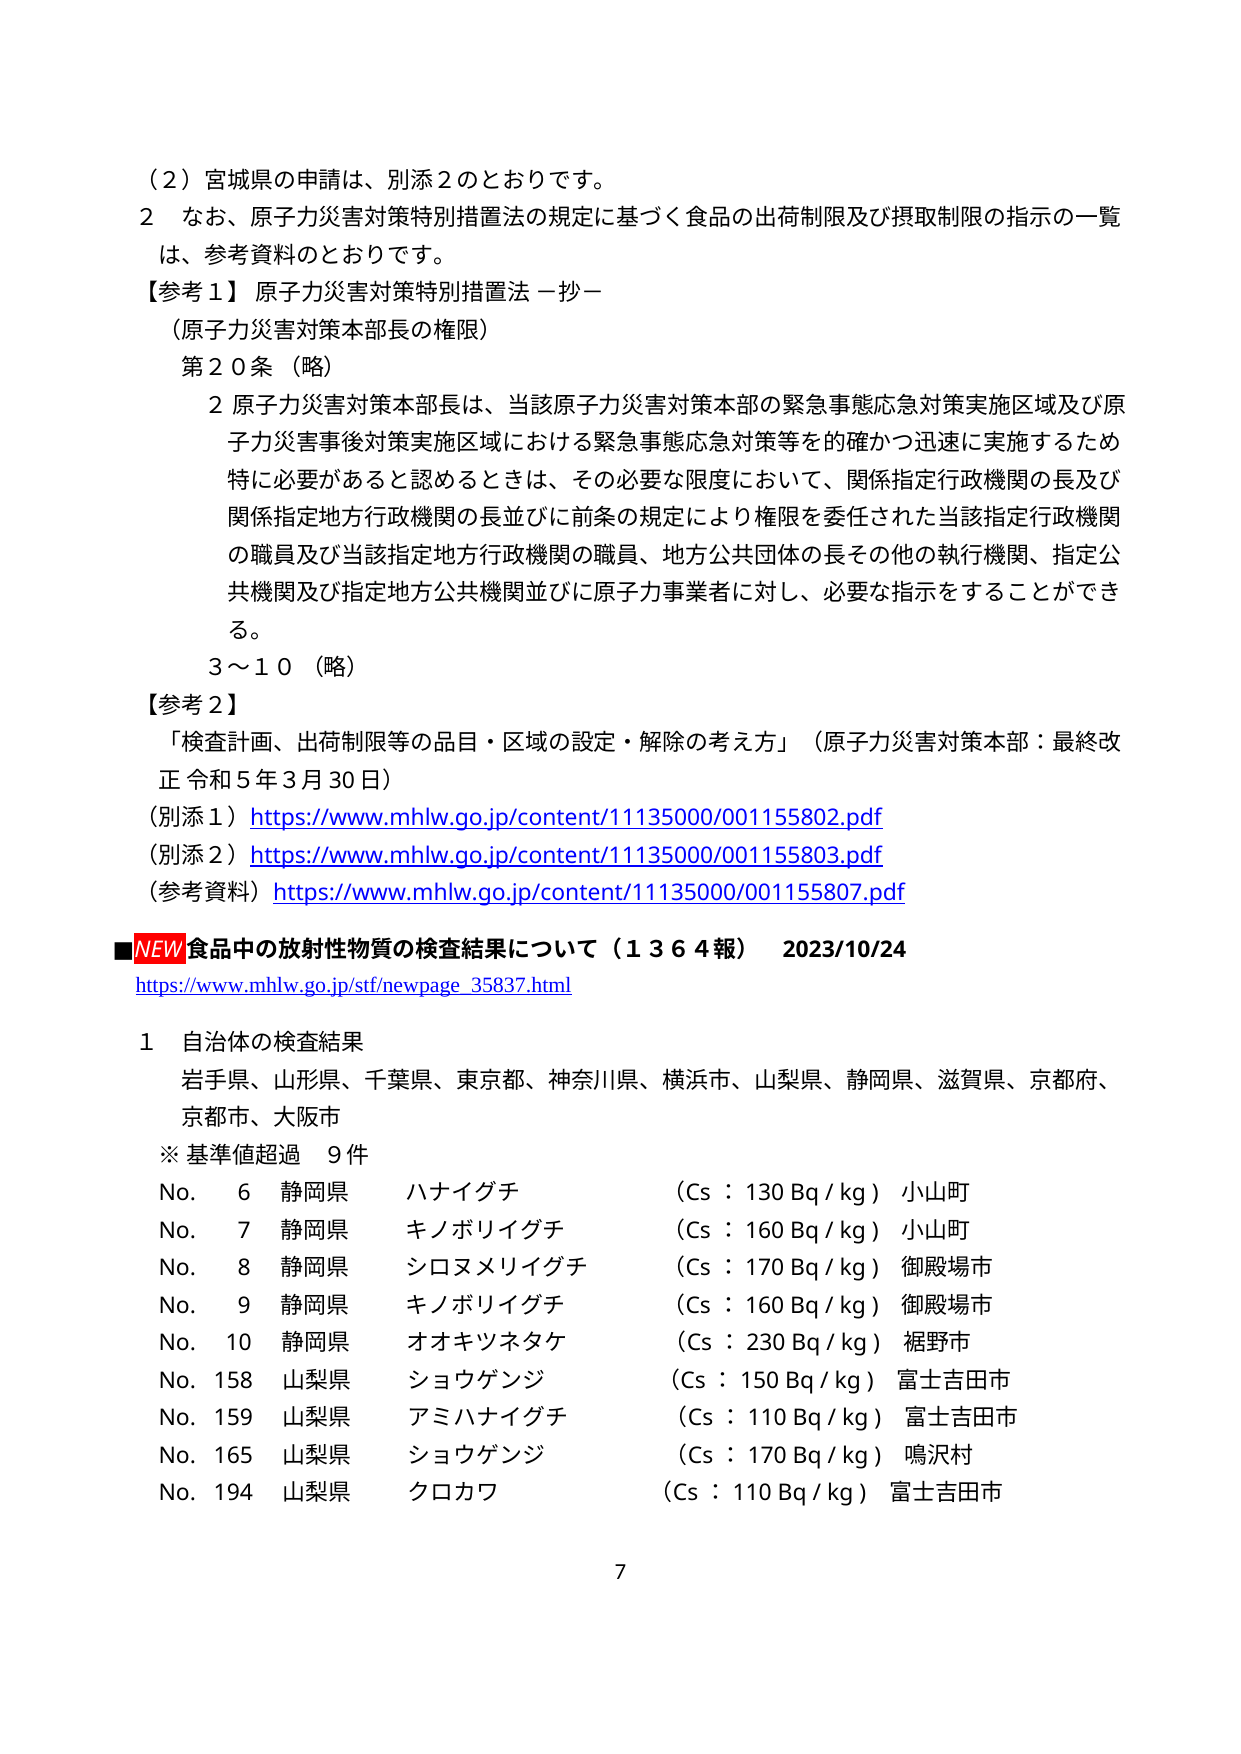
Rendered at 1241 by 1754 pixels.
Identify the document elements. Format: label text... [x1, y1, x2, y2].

text 岩手県、山形県、千葉県、東京都、神奈川県、横浜市、山梨県、静岡県、滋賀県、京都府、京都市、大阪市 [181, 1060, 1128, 1135]
text 【参考２】 [135, 685, 1128, 722]
text No. 8 静岡県 シロヌメリイグチ （Cs ： 170 Bq / kg ) 御殿場市 [135, 1247, 1128, 1285]
text No. 10 静岡県 オオキツネタケ （Cs ： 230 Bq / kg ) 裾野市 [112, 1322, 1128, 1360]
text No. 158 山梨県 ショウゲンジ （Cs ： 150 Bq / kg ) 富士吉田市 [135, 1360, 1128, 1397]
text 第２０条 （略） [135, 347, 1128, 385]
text （別添２）https://www.mhlw.go.jp/content/11135000/001155803.pdf [135, 835, 1128, 872]
text ※ 基準値超過 ９件 [135, 1135, 1128, 1172]
text https://www.mhlw.go.jp/stf/newpage_35837.html [112, 966, 1128, 1003]
text No. 9 静岡県 キノボリイグチ （Cs ： 160 Bq / kg ) 御殿場市 [112, 1285, 1128, 1322]
text （２）宮城県の申請は、別添２のとおりです。 [135, 160, 1128, 197]
text ２ なお、原子力災害対策特別措置法の規定に基づく食品の出荷制限及び摂取制限の指示の一覧は、参考資料のとおりです。 [135, 197, 1128, 272]
text No. 194 山梨県 クロカワ （Cs ： 110 Bq / kg ) 富士吉田市 [112, 1472, 1128, 1510]
text （参考資料）https://www.mhlw.go.jp/content/11135000/001155807.pdf [135, 872, 1128, 910]
text １ 自治体の検査結果 [112, 1022, 1128, 1060]
text （別添１）https://www.mhlw.go.jp/content/11135000/001155802.pdf [135, 797, 1128, 835]
text ■NEW食品中の放射性物質の検査結果について（１３６４報） 2023/10/24 [112, 928, 1128, 966]
text ２ 原子力災害対策本部長は、当該原子力災害対策本部の緊急事態応急対策実施区域及び原子力災害事後対策実施区域における緊急事態応急対策等を的確かつ迅速に実施するため特に必要があると認めるときは、その必要な限度において、関係指定行政機関の長及び関係指定地方行政機関の長並びに前条の規定により権限を委任された当該指定行政機関の職員及び当該指定地方行政機関の職員、地方公共団体の長その他の執行機関、指定公共機関及び指定地方公共機関並びに原子力事業者に対し、必要な指示をすることができる。 [204, 385, 1128, 647]
text 「検査計画、出荷制限等の品目・区域の設定・解除の考え方」（原子力災害対策本部：最終改正 令和５年３月30日） [158, 722, 1128, 797]
text ３～１０ （略） [135, 647, 1128, 685]
text （原子力災害対策本部長の権限） [135, 310, 1128, 347]
text No. 159 山梨県 アミハナイグチ （Cs ： 110 Bq / kg ) 富士吉田市 [135, 1397, 1128, 1435]
text No. 7 静岡県 キノボリイグチ （Cs ： 160 Bq / kg ) 小山町 [112, 1210, 1128, 1247]
text No. 165 山梨県 ショウゲンジ （Cs ： 170 Bq / kg ) 鳴沢村 [112, 1435, 1128, 1472]
text No. 6 静岡県 ハナイグチ （Cs ： 130 Bq / kg ) 小山町 [135, 1172, 1128, 1210]
text 【参考１】 原子力災害対策特別措置法 －抄－ [135, 272, 1128, 310]
